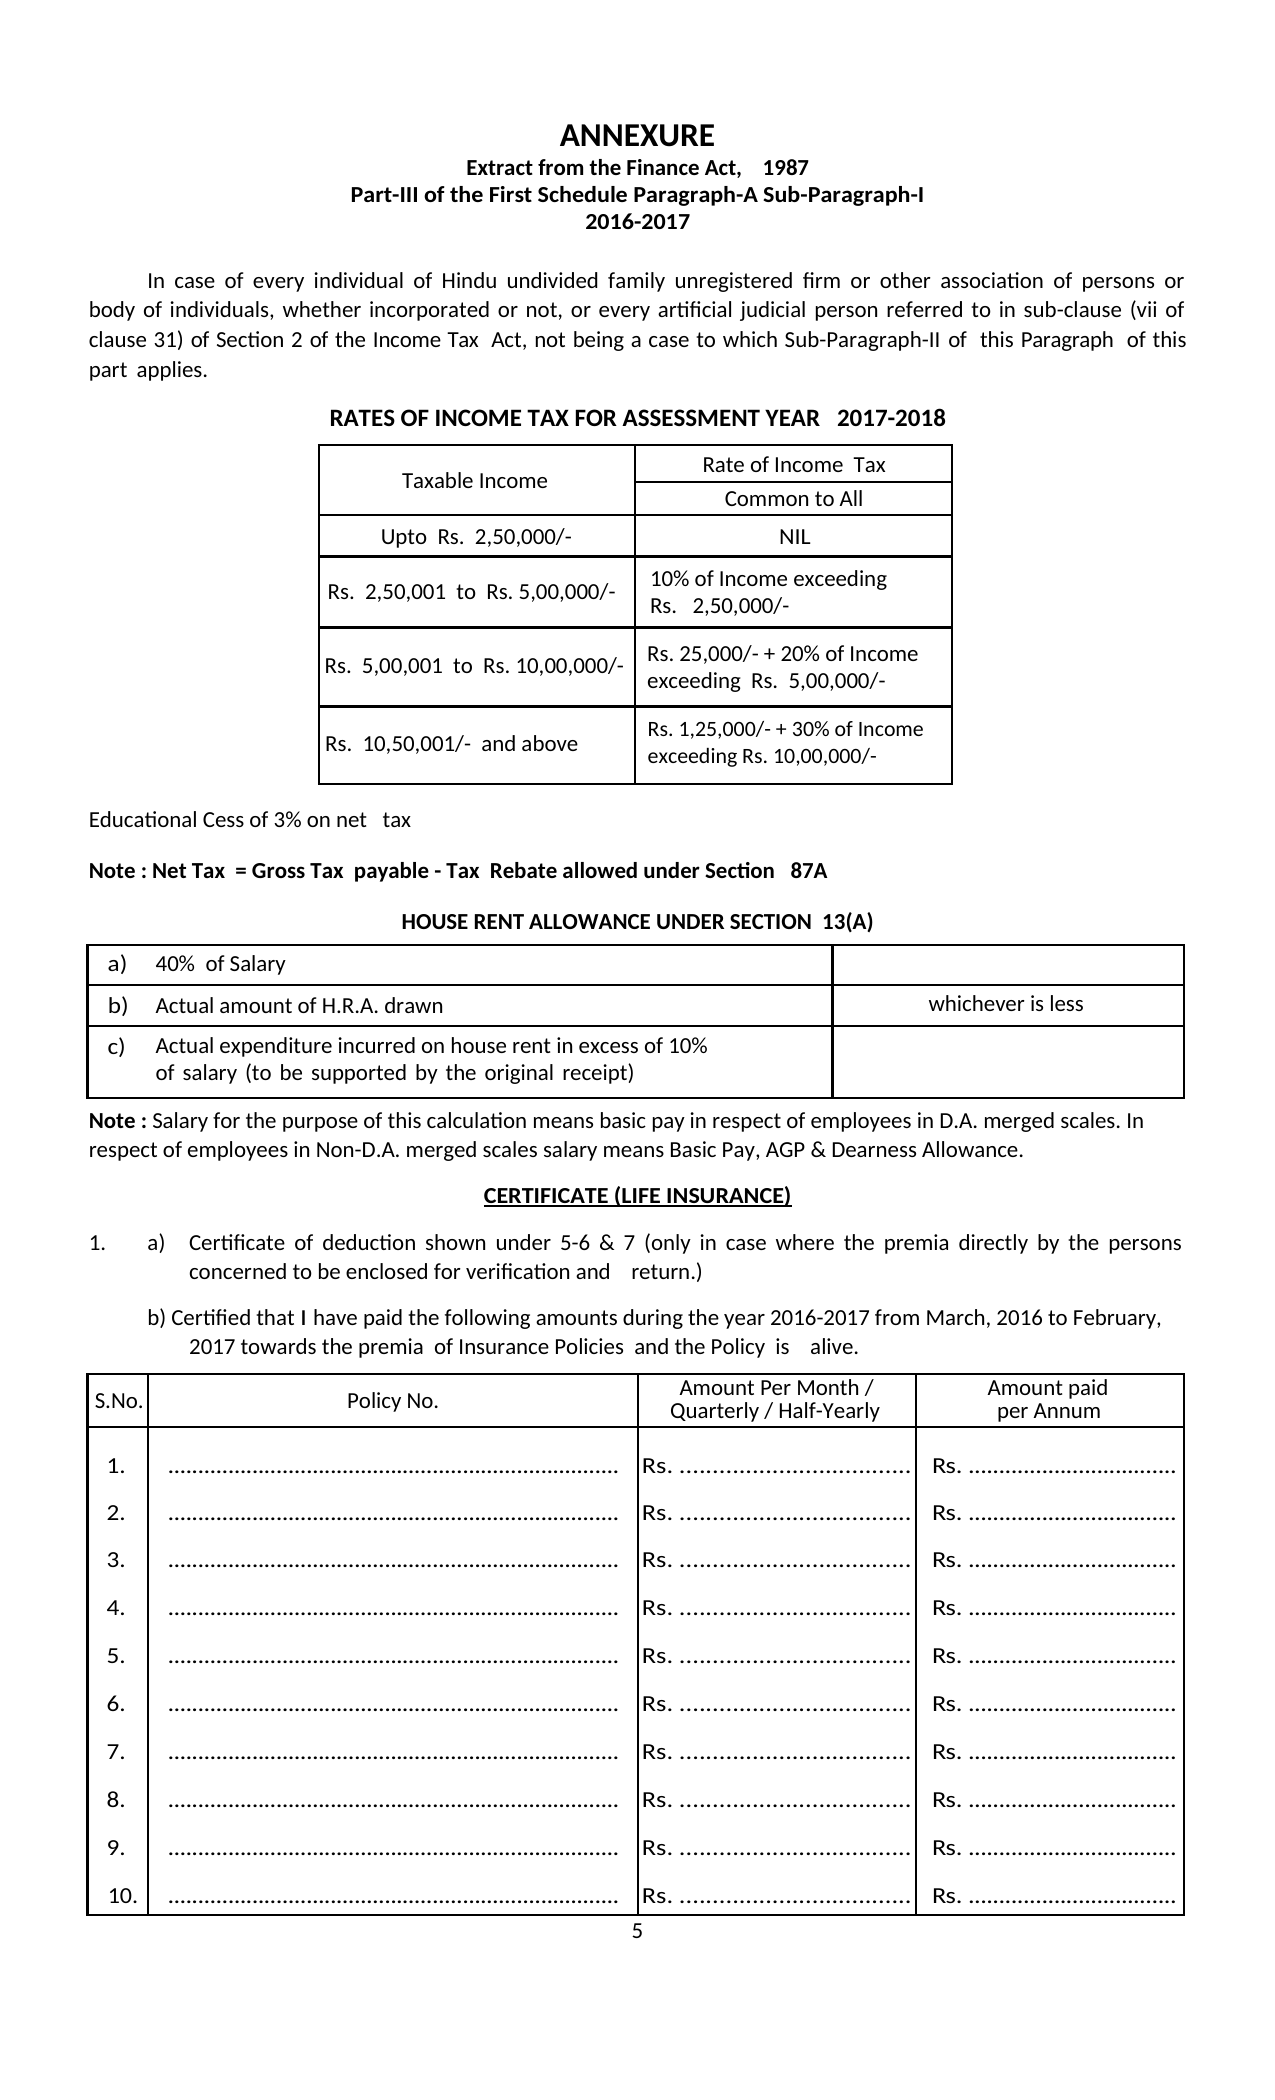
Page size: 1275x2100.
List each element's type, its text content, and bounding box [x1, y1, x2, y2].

table_cell ........................................................................... [149, 1729, 637, 1776]
table_cell Rs. .................................. [917, 1489, 1183, 1537]
table_cell b) [89, 986, 142, 1024]
table_cell ........................................................................... [149, 1537, 637, 1585]
table_cell ........................................................................... [149, 1776, 637, 1824]
table_cell 7. [89, 1729, 147, 1776]
table_cell Upto Rs. 2,50,000/- [320, 516, 634, 555]
table_cell [834, 1027, 1183, 1097]
text Educational Cess of 3% on net tax [88, 805, 1200, 833]
table_header Amount paid per Annum [917, 1375, 1183, 1426]
table_cell Rs. ................................... [639, 1489, 915, 1537]
list a) Certificate of deduction shown under 5-6 & 7 (only in case where the premia directly by the persons concerned to be enclosed for verification and return.) [88, 1228, 1187, 1285]
table_cell Rs. 1,25,000/- + 30% of Income exceeding Rs. 10,00,000/- [636, 708, 951, 783]
table_cell Common to All [636, 483, 951, 514]
table_cell Rs. ................................... [639, 1681, 915, 1728]
text In case of every individual of Hindu undivided family unregistered firm or other association of persons or body of individuals, whether incorporated or not, or every artificial judicial person referred to in sub-clause (vii of clause 31) of Section 2 of the Income Tax Act, not being a case to which Sub-Paragraph-II of this Paragraph of this part applies. [88, 266, 1187, 383]
subtitle CERTIFICATE (LIFE INSURANCE) [341, 1181, 934, 1209]
table_cell 10. [89, 1872, 147, 1914]
table_cell 3. [89, 1537, 147, 1585]
table_cell ........................................................................... [149, 1681, 637, 1728]
table_cell 1. [89, 1428, 147, 1489]
table_header S.No. [89, 1375, 147, 1426]
table_header Amount Per Month / Quarterly / Half-Yearly [639, 1375, 915, 1426]
table_cell Rs. .................................. [917, 1585, 1183, 1633]
table_cell 10% of Income exceeding Rs. 2,50,000/- [636, 558, 951, 626]
table_cell Rs. .................................. [917, 1776, 1183, 1824]
table_header a) [89, 946, 142, 984]
table_cell ........................................................................... [149, 1585, 637, 1633]
table_cell Rs. .................................. [917, 1681, 1183, 1728]
table_cell Rs. 2,50,001 to Rs. 5,00,000/- [320, 558, 634, 626]
table_cell Rs. 25,000/- + 20% of Income exceeding Rs. 5,00,000/- [636, 629, 951, 705]
subtitle Extract from the Finance Act, 1987 [341, 154, 934, 181]
table_cell Rs. .................................. [917, 1428, 1183, 1489]
table_cell 5. [89, 1633, 147, 1681]
table_cell Rs. ................................... [639, 1776, 915, 1824]
text HOUSE RENT ALLOWANCE UNDER SECTION 13(A) [341, 907, 934, 935]
table_cell Rs. 10,50,001/- and above [320, 708, 634, 783]
table_cell Rs. .................................. [917, 1824, 1183, 1872]
table_header Policy No. [149, 1375, 637, 1426]
table_cell Actual expenditure incurred on house rent in excess of 10% of salary (to be supported by the original receipt) [142, 1027, 831, 1097]
table_cell Rs. 5,00,001 to Rs. 10,00,000/- [320, 629, 634, 705]
table_header Rate of Income Tax [636, 446, 951, 481]
text ANNEXURE [341, 115, 934, 154]
table_header Taxable Income [320, 446, 634, 514]
table_header [834, 946, 1183, 984]
table_cell ........................................................................... [149, 1824, 637, 1872]
table_cell Rs. ................................... [639, 1824, 915, 1872]
table_cell Rs. ................................... [639, 1428, 915, 1489]
subtitle Note : Net Tax = Gross Tax payable - Tax Rebate allowed under Section 87A [88, 856, 1200, 884]
text RATES OF INCOME TAX FOR ASSESSMENT YEAR 2017-2018 [134, 403, 1141, 433]
table_cell Rs. ................................... [639, 1872, 915, 1914]
table_cell 6. [89, 1681, 147, 1728]
table_cell Rs. ................................... [639, 1585, 915, 1633]
table_cell whichever is less [834, 986, 1183, 1024]
table_cell 2. [89, 1489, 147, 1537]
table_cell NIL [636, 516, 951, 555]
text Part-III of the First Schedule Paragraph-A Sub-Paragraph-I 2016-2017 [341, 181, 934, 235]
table_cell ........................................................................... [149, 1428, 637, 1489]
table_cell ........................................................................... [149, 1872, 637, 1914]
table_header 40% of Salary [142, 946, 831, 984]
table_cell ........................................................................... [149, 1633, 637, 1681]
table_cell Rs. ................................... [639, 1633, 915, 1681]
table_cell ........................................................................... [149, 1489, 637, 1537]
text b) Certified that I have paid the following amounts during the year 2016-2017 from March, 2016 to February, 2017 towards the premia of Insurance Policies and the Policy is alive. [147, 1303, 1200, 1360]
table_cell Rs. ................................... [639, 1729, 915, 1776]
text Note : Salary for the purpose of this calculation means basic pay in respect of employees in D.A. merged scales. In respect of employees in Non-D.A. merged scales salary means Basic Pay, AGP & Dearness Allowance. [88, 1106, 1200, 1163]
table_cell Rs. .................................. [917, 1729, 1183, 1776]
table_cell c) [89, 1027, 142, 1097]
table_cell 8. [89, 1776, 147, 1824]
table_cell Rs. .................................. [917, 1872, 1183, 1914]
table_cell 4. [89, 1585, 147, 1633]
table_cell Rs. ................................... [639, 1537, 915, 1585]
table_cell 9. [89, 1824, 147, 1872]
table_cell Rs. .................................. [917, 1633, 1183, 1681]
table_cell Rs. .................................. [917, 1537, 1183, 1585]
table_cell Actual amount of H.R.A. drawn [142, 986, 831, 1024]
